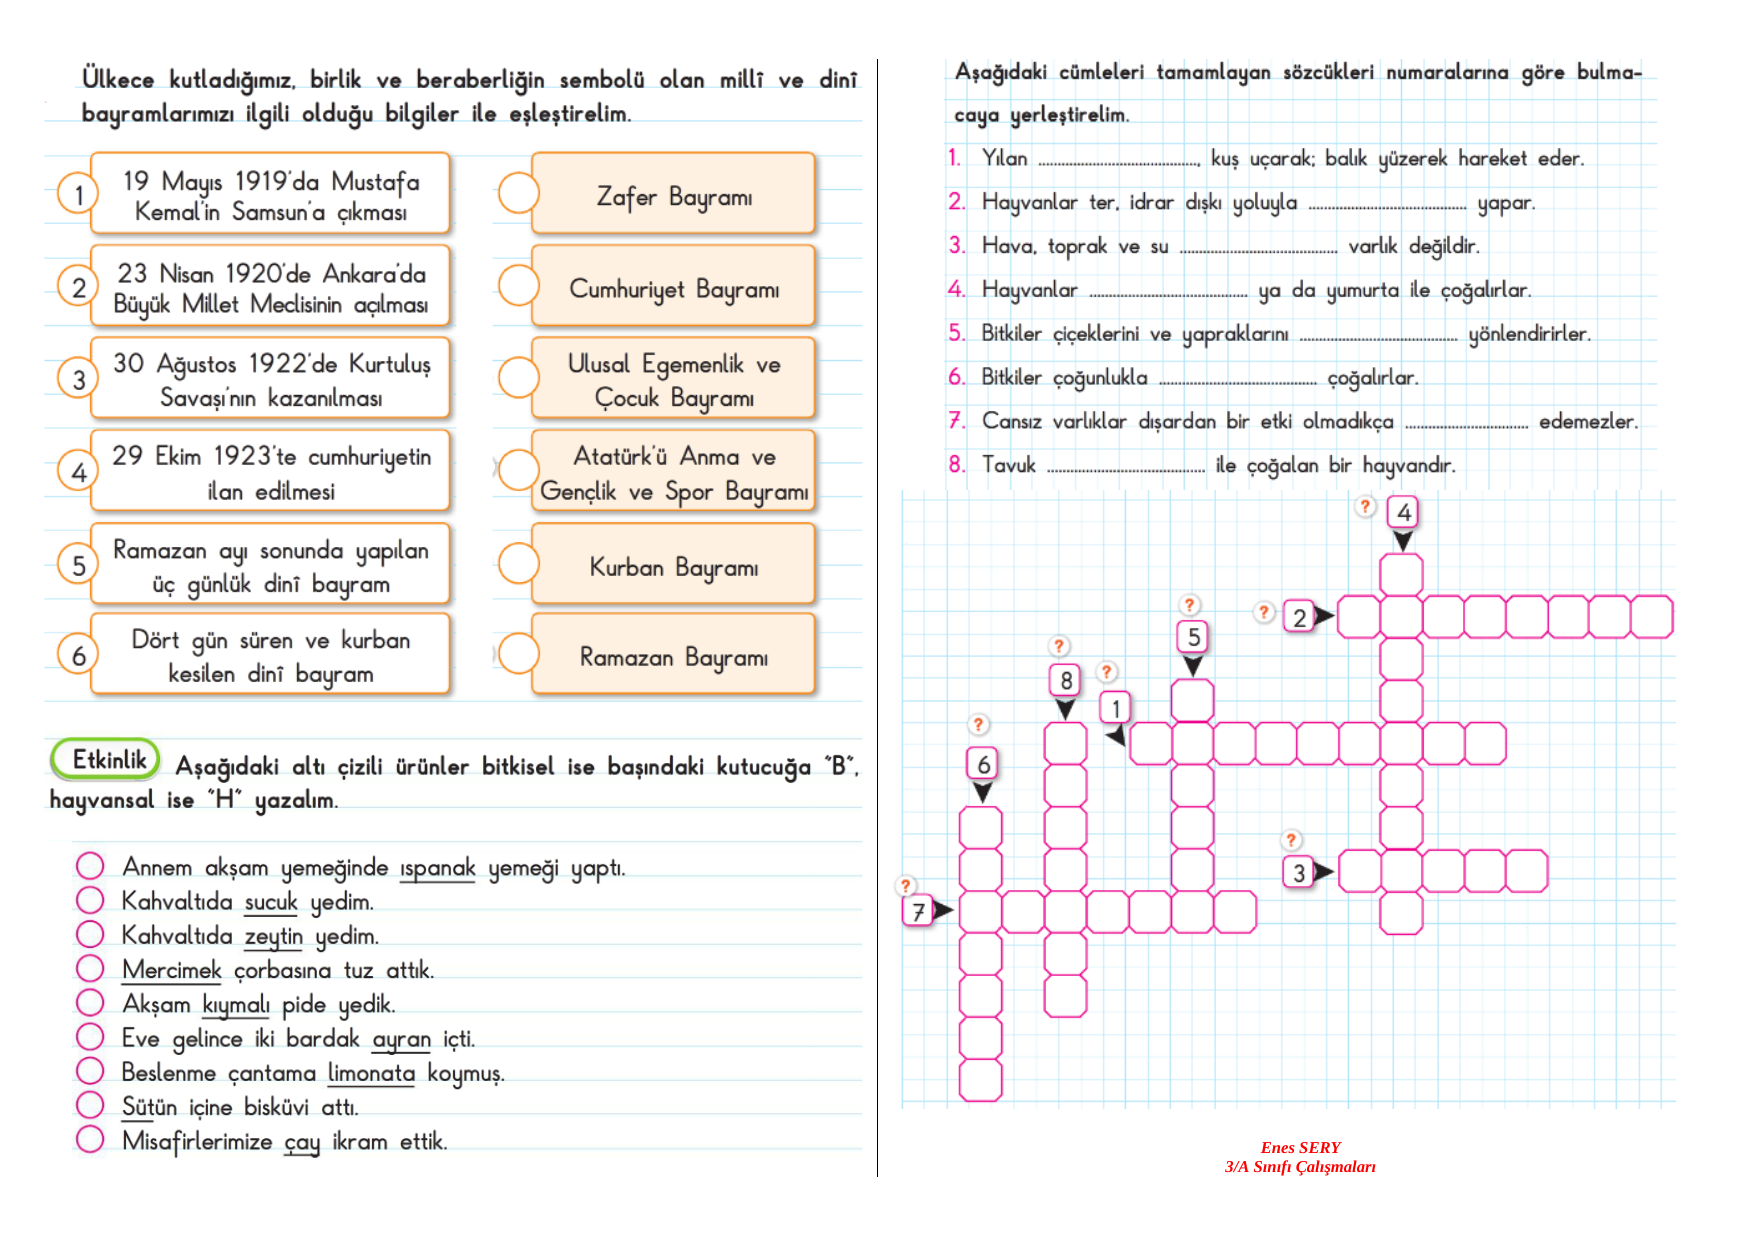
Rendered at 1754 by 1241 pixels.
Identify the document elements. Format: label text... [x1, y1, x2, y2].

picture [44, 730, 863, 1164]
text 3/A Sınıfı Çalışmaları [892, 1157, 1709, 1176]
text Enes SERY [892, 1138, 1709, 1157]
picture [44, 59, 863, 702]
picture [891, 59, 1677, 1109]
